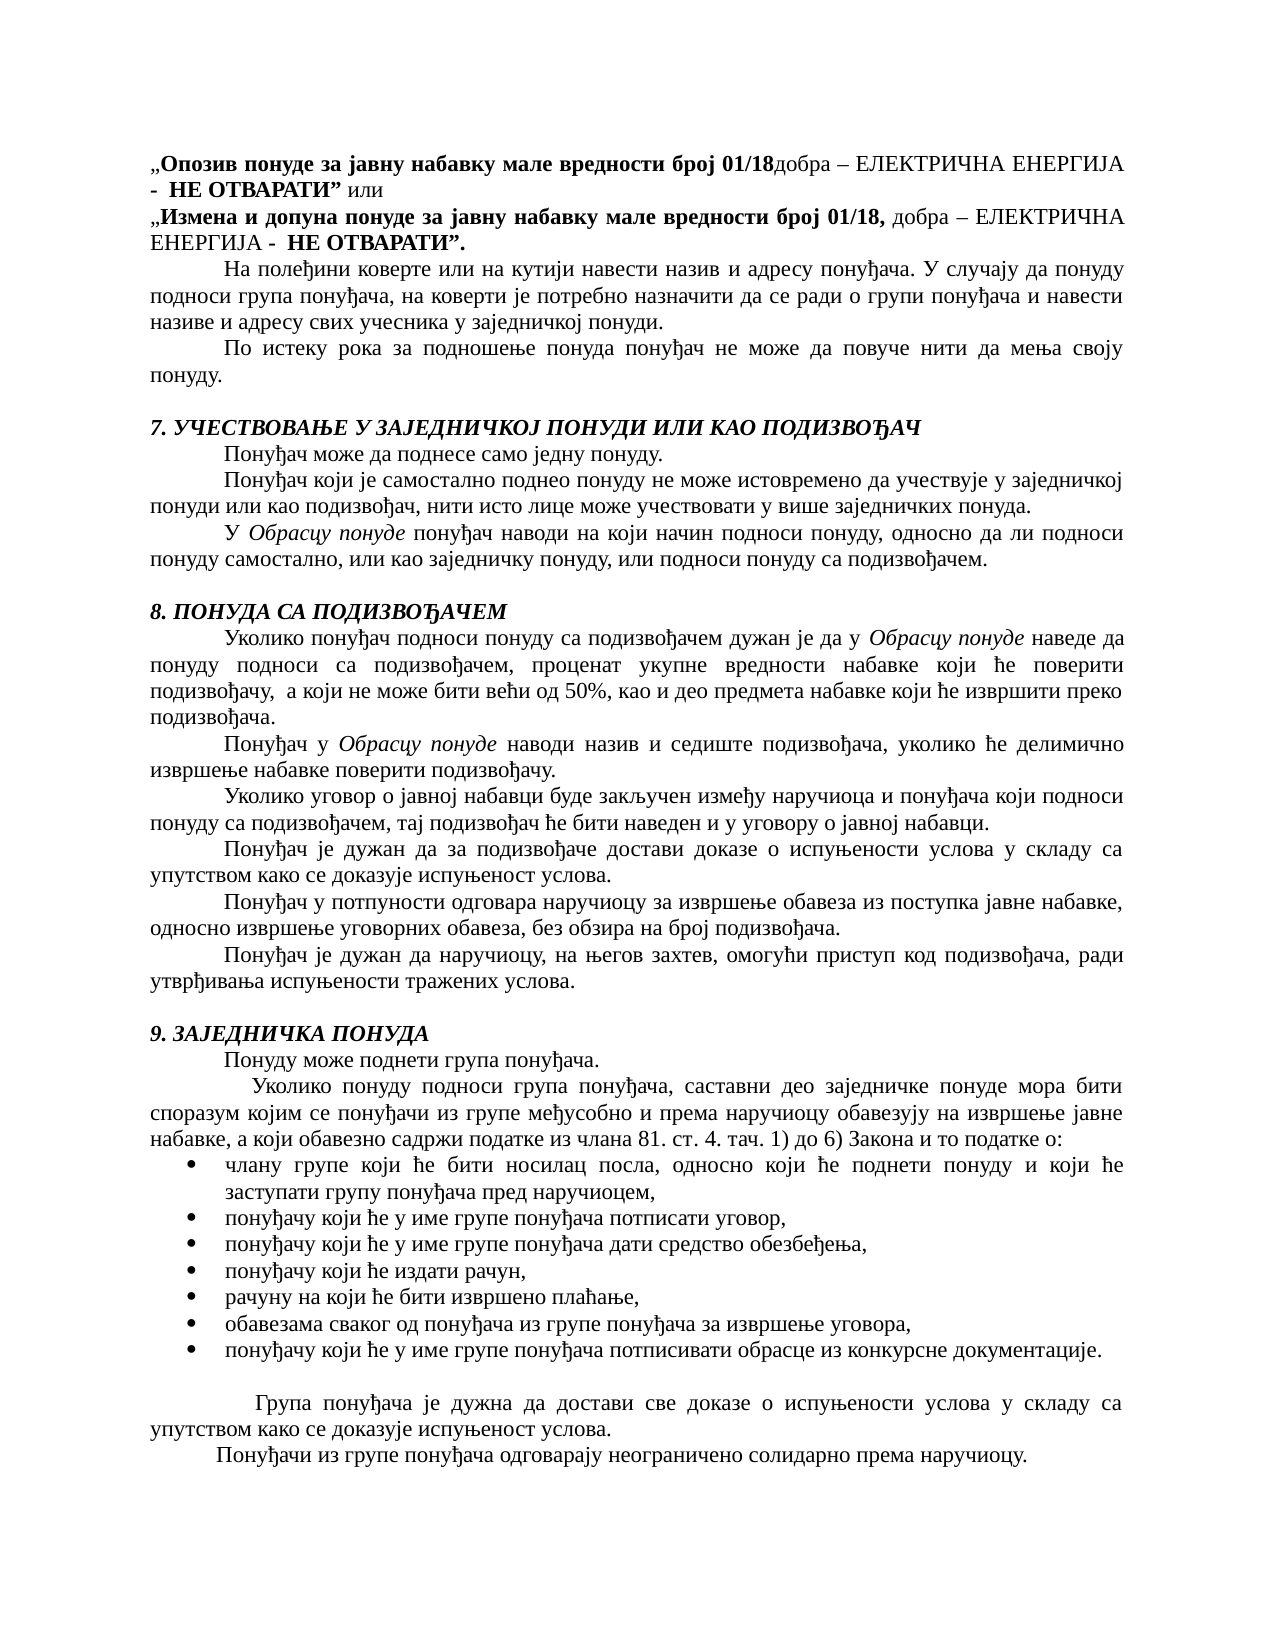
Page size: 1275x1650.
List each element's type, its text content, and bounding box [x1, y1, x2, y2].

text 9. ЗАЈЕДНИЧКА ПОНУДА [150, 1020, 1125, 1046]
text Уколико уговор о јавној набавци буде закључен између наручиоца и понуђача који подноси понуду са подизвођачем, тај подизвођач ће бити наведен и у уговору о јавној набавци. [150, 782, 1125, 835]
text Понуђач је дужан да за подизвођаче достави доказе о испуњености услова у складу са упутством како се доказује испуњеност услова. [150, 835, 1125, 888]
list понуђачу који ће у име групе понуђача потписивати обрасце из конкурсне документације. [187, 1336, 1125, 1362]
text У Обрасцу понуде понуђач наводи на који начин подноси понуду, односно да ли подноси понуду самостално, или као заједничку понуду, или подноси понуду са подизвођачем. [150, 519, 1125, 572]
list понуђачу који ће издати рачун, [187, 1257, 1125, 1283]
list понуђачу који ће у име групе понуђача потписати уговор, [187, 1204, 1125, 1231]
list обавезама сваког од понуђача из групе понуђача за извршење уговора, [187, 1309, 1125, 1336]
text Понуђач у Обрасцу понуде наводи назив и седиште подизвођача, уколико ће делимично извршење набавке поверити подизвођачу. [150, 730, 1125, 782]
text Понуђачи из групе понуђача одговарају неограничено солидарно према наручиоцу. [150, 1441, 1125, 1468]
text 8. ПОНУДА СА ПОДИЗВОЂАЧЕМ [150, 598, 1125, 624]
list понуђачу који ће у име групе понуђача дати средство обезбеђења, [187, 1231, 1125, 1257]
text Понуђач је дужан да наручиоцу, на његов захтев, омогући приступ код подизвођача, ради утврђивања испуњености тражених услова. [150, 941, 1125, 993]
text На полеђини коверте или на кутији навести назив и адресу понуђача. У случају да понуду подноси група понуђача, на коверти је потребно назначити да се ради о групи понуђача и навести називе и адресу свих учесника у заједничкој понуди. [150, 255, 1125, 334]
text 7. УЧЕСТВОВАЊЕ У ЗАЈЕДНИЧКОЈ ПОНУДИ ИЛИ КАО ПОДИЗВОЂАЧ [150, 413, 1125, 440]
text Уколико понуду подноси група понуђача, саставни део заједничке понуде мора бити споразум којим се понуђачи из групе међусобно и према наручиоцу обавезују на извршење јавне набавке, а који обавезно садржи податке из члана 81. ст. 4. тач. 1) до 6) Закона и то податке о: [150, 1072, 1125, 1151]
text Понуђач може да поднесе само једну понуду. [150, 440, 1125, 466]
text Група понуђача је дужна да достави све доказе о испуњености услова у складу са упутством како се доказује испуњеност услова. [150, 1389, 1125, 1441]
text Понуду може поднети група понуђача. [150, 1046, 1125, 1072]
text „Измена и допуна понуде за јавну набавку мале вредности број 01/18, добра – ЕЛЕКТРИЧНА ЕНЕРГИЈА - НЕ ОТВАРАТИ”. [150, 203, 1125, 255]
list члану групе који ће бити носилац посла, односно који ће поднети понуду и који ће заступати групу понуђача пред наручиоцем, [187, 1151, 1125, 1204]
text По истеку рока за подношење понуда понуђач не може да повуче нити да мења своју понуду. [150, 334, 1125, 387]
list рачуну на који ће бити извршено плаћање, [187, 1283, 1125, 1309]
text Понуђач у потпуности одговара наручиоцу за извршење обавеза из поступка јавне набавке, односно извршење уговорних обавеза, без обзира на број подизвођача. [150, 888, 1125, 941]
text Уколико понуђач подноси понуду са подизвођачем дужан је да у Обрасцу понуде наведе да понуду подноси са подизвођачем, проценат укупне вредности набавке који ће поверити подизвођачу, а који не може бити већи од 50%, као и део предмета набавке који ће извршити преко подизвођача. [150, 624, 1125, 730]
text „Опозив понуде за јавну набавку мале вредности број 01/18добра – ЕЛЕКТРИЧНА ЕНЕРГИЈА - НЕ ОТВАРАТИ” или [150, 150, 1125, 203]
text Понуђач који је самостално поднео понуду не може истовремено да учествује у заједничкој понуди или као подизвођач, нити исто лице може учествовати у више заједничких понуда. [150, 466, 1125, 519]
